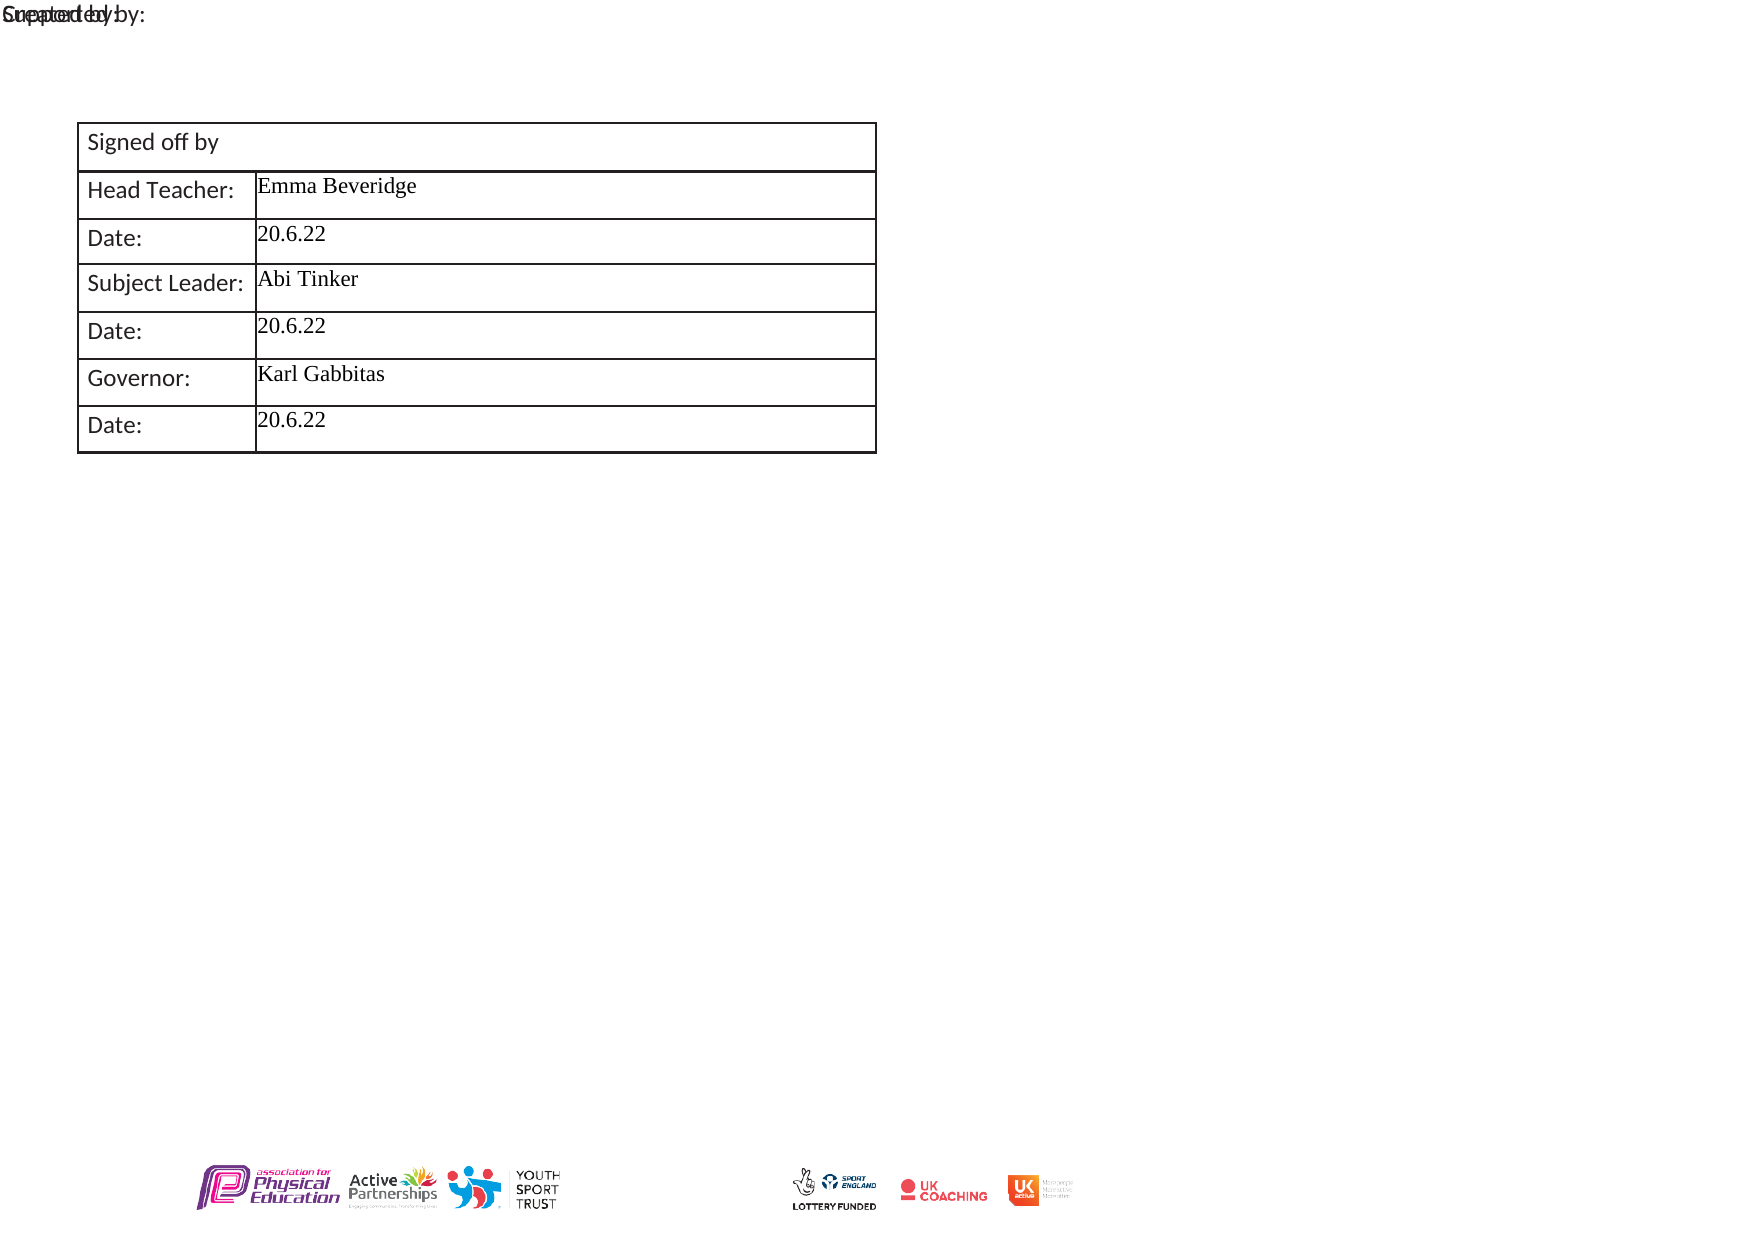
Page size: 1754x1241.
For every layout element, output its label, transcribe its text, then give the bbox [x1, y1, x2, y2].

table_cell 20.6.22 [257, 313, 875, 357]
table_cell Abi Tinker [257, 265, 875, 311]
table_header Signed off by [79, 124, 875, 170]
table_cell Date: [79, 220, 255, 262]
table_cell Karl Gabbitas [257, 360, 875, 404]
table_cell 20.6.22 [257, 407, 875, 451]
table_cell 20.6.22 [257, 220, 875, 262]
table_cell Governor: [79, 360, 255, 404]
picture [1008, 1174, 1073, 1206]
table_cell Head Teacher: [79, 173, 255, 217]
table_cell Date: [79, 313, 255, 357]
table_cell Emma Beveridge [257, 173, 875, 217]
picture [920, 1181, 987, 1201]
table_cell Date: [79, 407, 255, 451]
picture [196, 1165, 560, 1210]
picture [793, 1168, 876, 1210]
table_cell Subject Leader: [79, 265, 255, 311]
